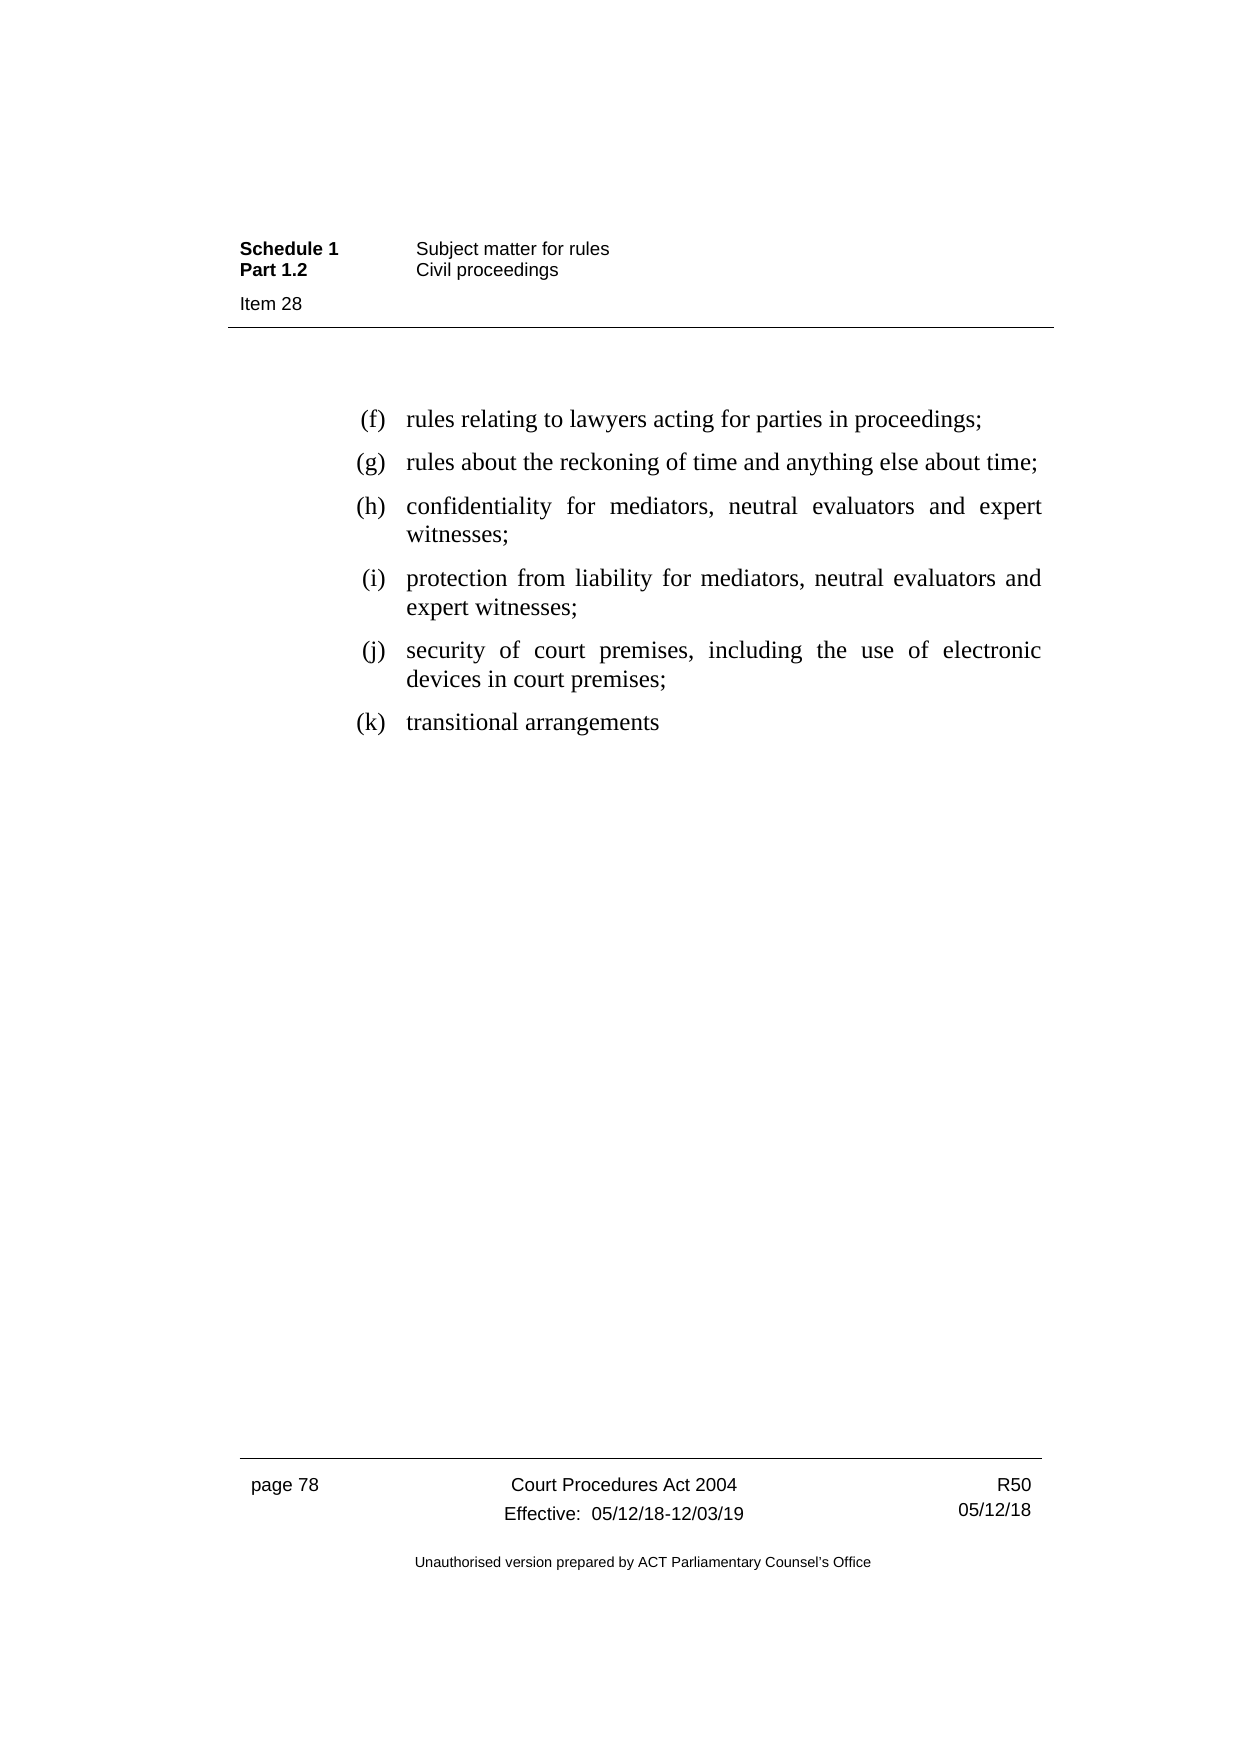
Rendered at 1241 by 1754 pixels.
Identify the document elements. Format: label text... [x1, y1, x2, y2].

text (k) transitional arrangements [239, 707, 1042, 736]
text (g) rules about the reckoning of time and anything else about time; [239, 447, 1042, 476]
text (j) security of court premises, including the use of electronic devices in court premises; [239, 635, 1042, 692]
text (h) confidentiality for mediators, neutral evaluators and expert witnesses; [239, 491, 1042, 548]
text (i) protection from liability for mediators, neutral evaluators and expert witnesses; [239, 563, 1042, 620]
text (f) rules relating to lawyers acting for parties in proceedings; [239, 404, 1042, 433]
